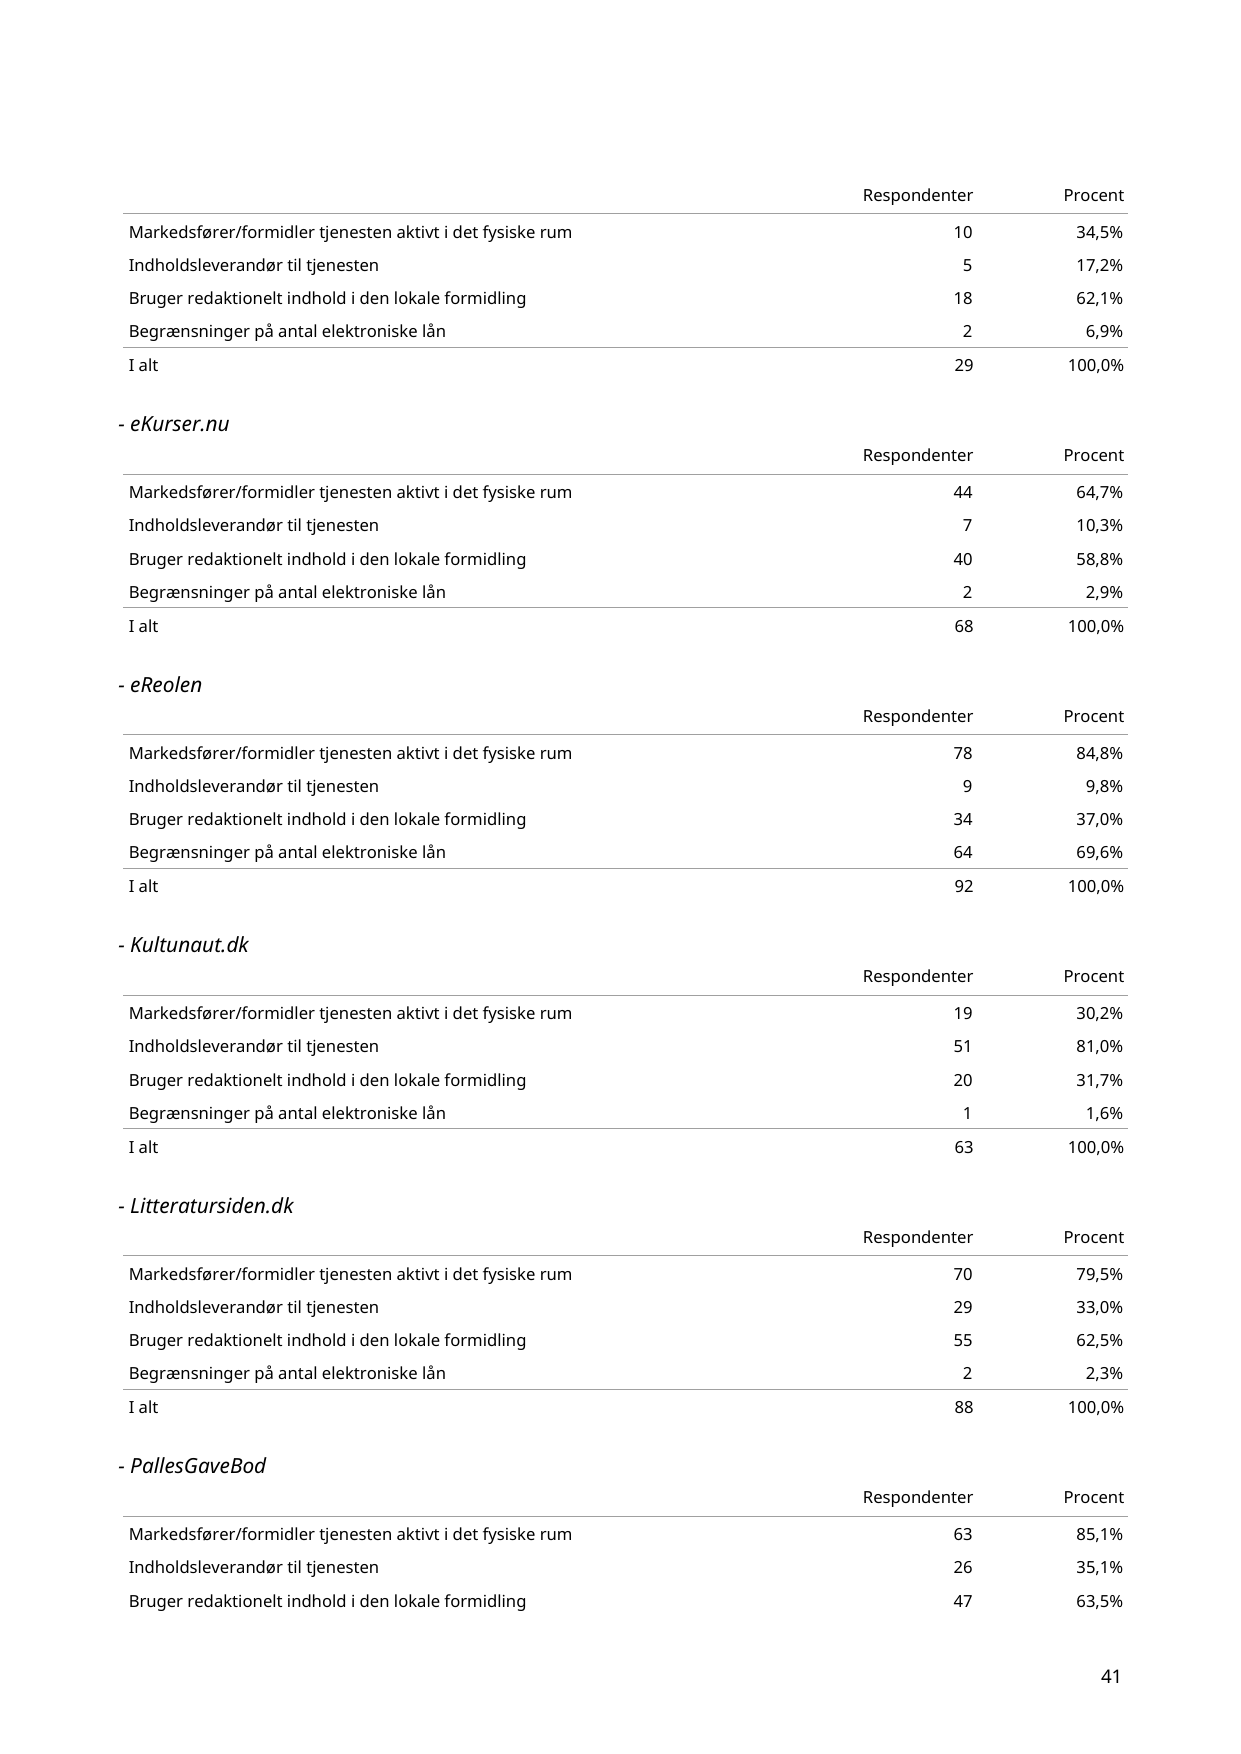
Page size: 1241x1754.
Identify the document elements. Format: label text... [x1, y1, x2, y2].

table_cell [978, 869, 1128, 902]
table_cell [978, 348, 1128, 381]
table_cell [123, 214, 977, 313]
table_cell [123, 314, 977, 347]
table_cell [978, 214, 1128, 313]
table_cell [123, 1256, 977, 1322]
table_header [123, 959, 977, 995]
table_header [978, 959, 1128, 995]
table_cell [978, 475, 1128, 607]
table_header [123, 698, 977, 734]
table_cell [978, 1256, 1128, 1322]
text - eKurser.nu [118, 409, 1122, 438]
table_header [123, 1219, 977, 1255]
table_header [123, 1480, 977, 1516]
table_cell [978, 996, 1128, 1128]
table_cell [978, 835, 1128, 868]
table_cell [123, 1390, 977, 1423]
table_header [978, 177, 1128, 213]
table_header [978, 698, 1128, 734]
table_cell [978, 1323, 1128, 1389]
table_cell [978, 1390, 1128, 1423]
text - Kultunaut.dk [118, 930, 1122, 959]
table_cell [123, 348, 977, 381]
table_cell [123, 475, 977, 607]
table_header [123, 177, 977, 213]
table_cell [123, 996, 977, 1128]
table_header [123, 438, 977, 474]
text - Litteratursiden.dk [118, 1191, 1122, 1219]
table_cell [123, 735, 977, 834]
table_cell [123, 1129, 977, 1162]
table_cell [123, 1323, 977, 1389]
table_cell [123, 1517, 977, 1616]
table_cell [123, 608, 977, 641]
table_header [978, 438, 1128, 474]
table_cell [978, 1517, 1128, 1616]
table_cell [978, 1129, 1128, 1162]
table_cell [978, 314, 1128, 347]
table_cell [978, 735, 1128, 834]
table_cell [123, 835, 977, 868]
text - PallesGaveBod [118, 1451, 1122, 1480]
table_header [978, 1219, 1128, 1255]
text - eReolen [118, 670, 1122, 698]
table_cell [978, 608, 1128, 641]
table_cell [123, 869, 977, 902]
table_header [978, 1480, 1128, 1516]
